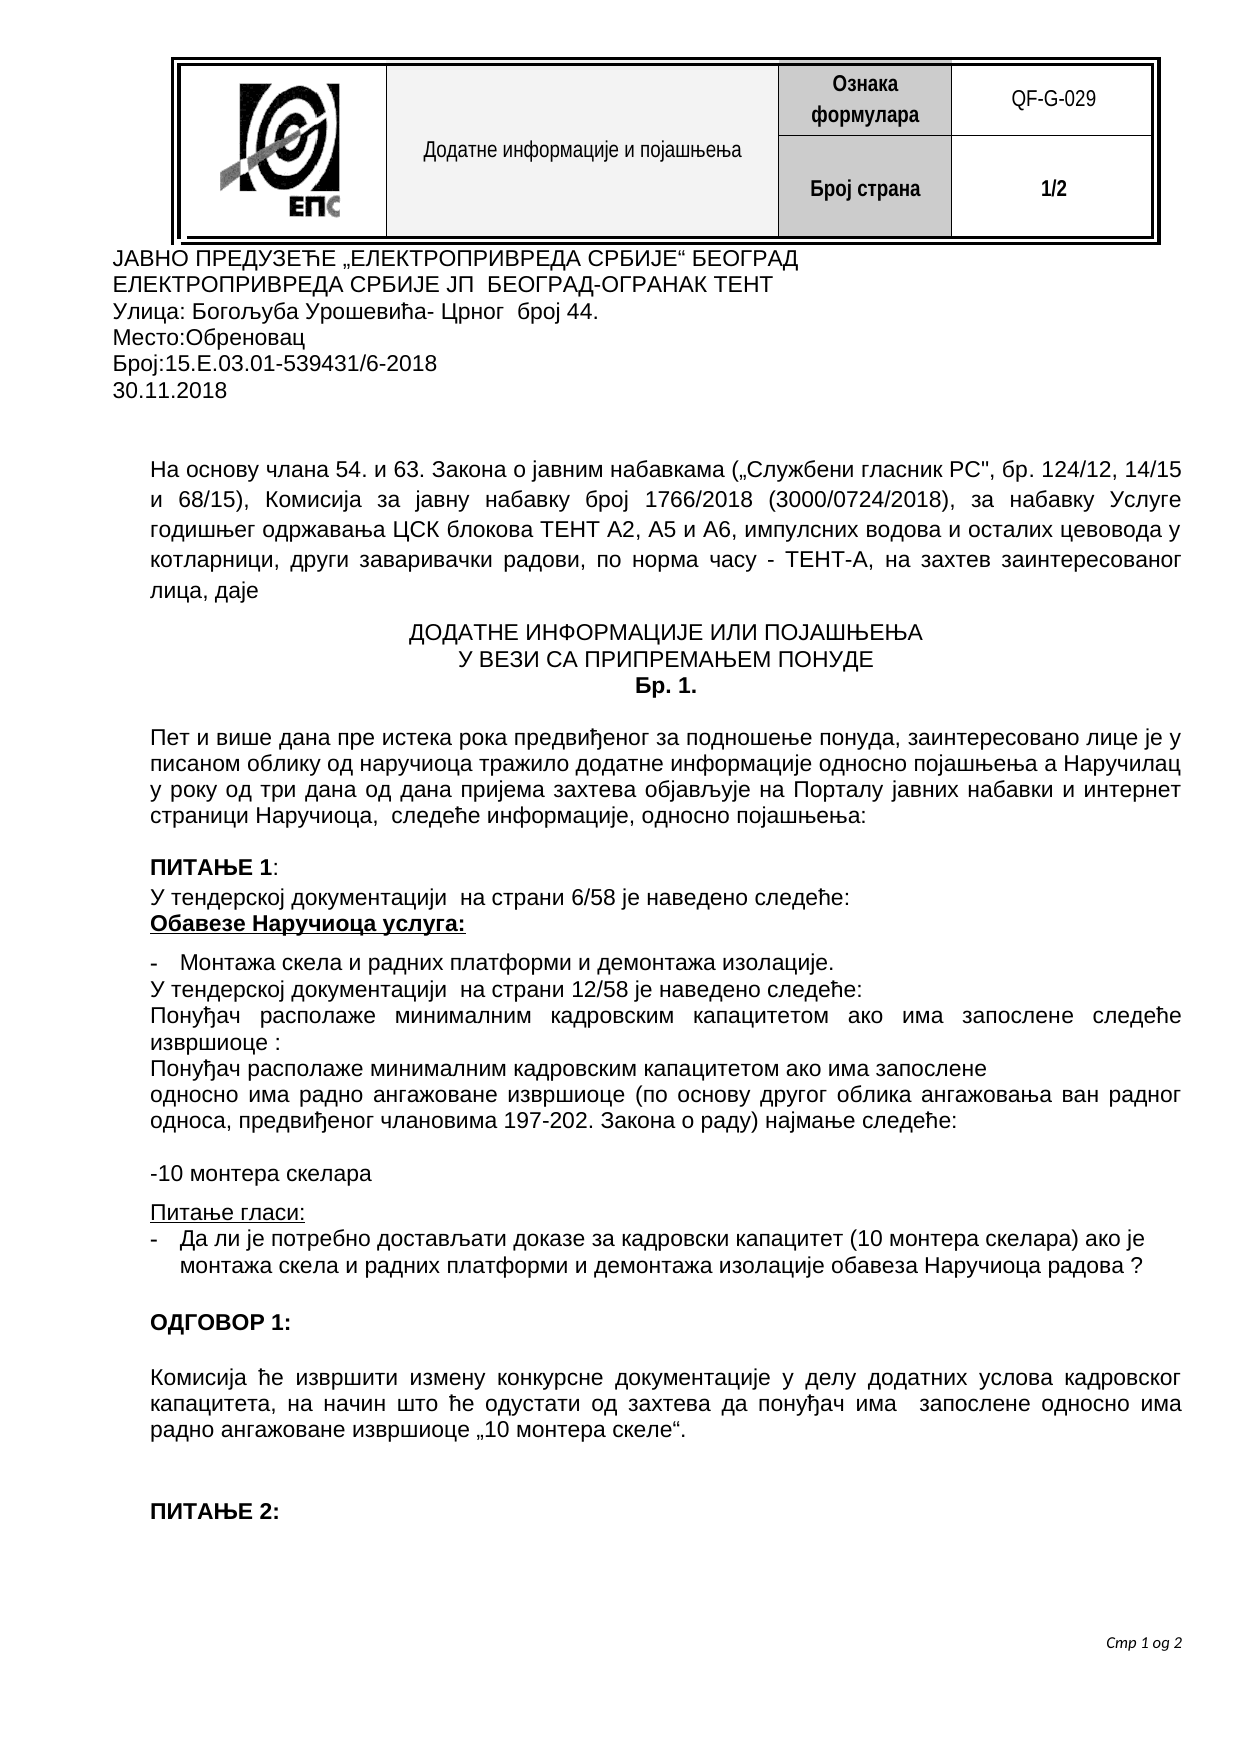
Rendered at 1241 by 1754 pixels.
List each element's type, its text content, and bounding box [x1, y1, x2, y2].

text Пет и више дана пре истека рока предвиђеног за подношење понуда, заинтересовано лице је у писаном облику од наручиоца тражило додатне информације односно појашњења а Наручилац у року од три дана од дана пријема захтева објављује на Порталу јавних набавки и интернет страници Наручиоца, следеће информације, односно појашњења: [150, 723, 1182, 829]
text ОДГОВОР 1: [150, 1308, 1182, 1335]
list Монтажа скела и радних платформи и демонтажа изолације. [150, 949, 1182, 976]
list Да ли је потребно достављати доказе за кадровски капацитет (10 монтера скелара) ако је монтажа скела и радних платформи и демонтажа изолације обавеза Наручиоца радова ? [150, 1225, 1182, 1278]
text -10 монтера скелара [150, 1160, 1182, 1187]
text Број:15.E.03.01-539431/6-2018 [112, 350, 1184, 377]
text Питање гласи: [150, 1199, 1182, 1225]
text ПИТAЊE 2: [150, 1498, 1182, 1524]
text ПИТАЊЕ 1: [150, 854, 1182, 880]
text У ВЕЗИ СА ПРИПРЕМАЊЕМ ПОНУДЕ [150, 646, 1182, 672]
text Понуђач располаже минималним кадровским капацитетом ако има запослене [150, 1055, 1182, 1081]
text Улица: Богољуба Урошевића- Црног број 44. [112, 298, 1182, 324]
text Понуђач располаже минималним кадровским капацитетом ако има запослене следеће извршиоце : [150, 1002, 1182, 1055]
text У тендерској документацији на страни 6/58 је наведено следеће: [150, 884, 1200, 910]
text Место:Обреновац [112, 324, 1184, 350]
text ЈАВНО ПРЕДУЗЕЋЕ „ЕЛЕКТРОПРИВРЕДА СРБИЈЕ“ БЕОГРАД [112, 154, 1184, 271]
text На основу члана 54. и 63. Закона о јавним набавкама („Службeни глaсник РС", бр. 124/12, 14/15 и 68/15), Комисија за јавну набавку број 1766/2018 (3000/0724/2018), за набавку Услуге годишњег одржавања ЦСК блокова ТЕНТ А2, А5 и А6, импулсних водова и осталих цевовода у котларници, други заваривачки радови, по норма часу - ТЕНТ-А, на захтев заинтересованог лица, даје [150, 456, 1182, 603]
text Бр. 1. [150, 672, 1182, 698]
text У тендерској документацији на страни 12/58 је наведено следеће: [150, 976, 1200, 1002]
text Обавезе Наручиоца услуга: [150, 910, 1182, 937]
text ЕЛЕКТРОПРИВРЕДА СРБИЈЕ ЈП БЕОГРАД-ОГРАНАК ТЕНТ [112, 271, 1184, 298]
text односно има радно ангажоване извршиоце (по основу другог облика ангажовања ван радног односа, предвиђеног члановима 197-202. Закона о раду) најмање следеће: [150, 1081, 1182, 1134]
text 30.11.2018 [112, 377, 1184, 403]
text Комисија ће извршити измену конкурсне документације у делу додатних услова кадровског капацитета, на начин што ће одустати од захтева да понуђач има запослене односно има радно ангажоване извршиоце „10 монтера скеле“. [150, 1364, 1182, 1443]
text ДОДАТНЕ ИНФОРМАЦИЈЕ ИЛИ ПОЈАШЊЕЊА [150, 619, 1182, 646]
